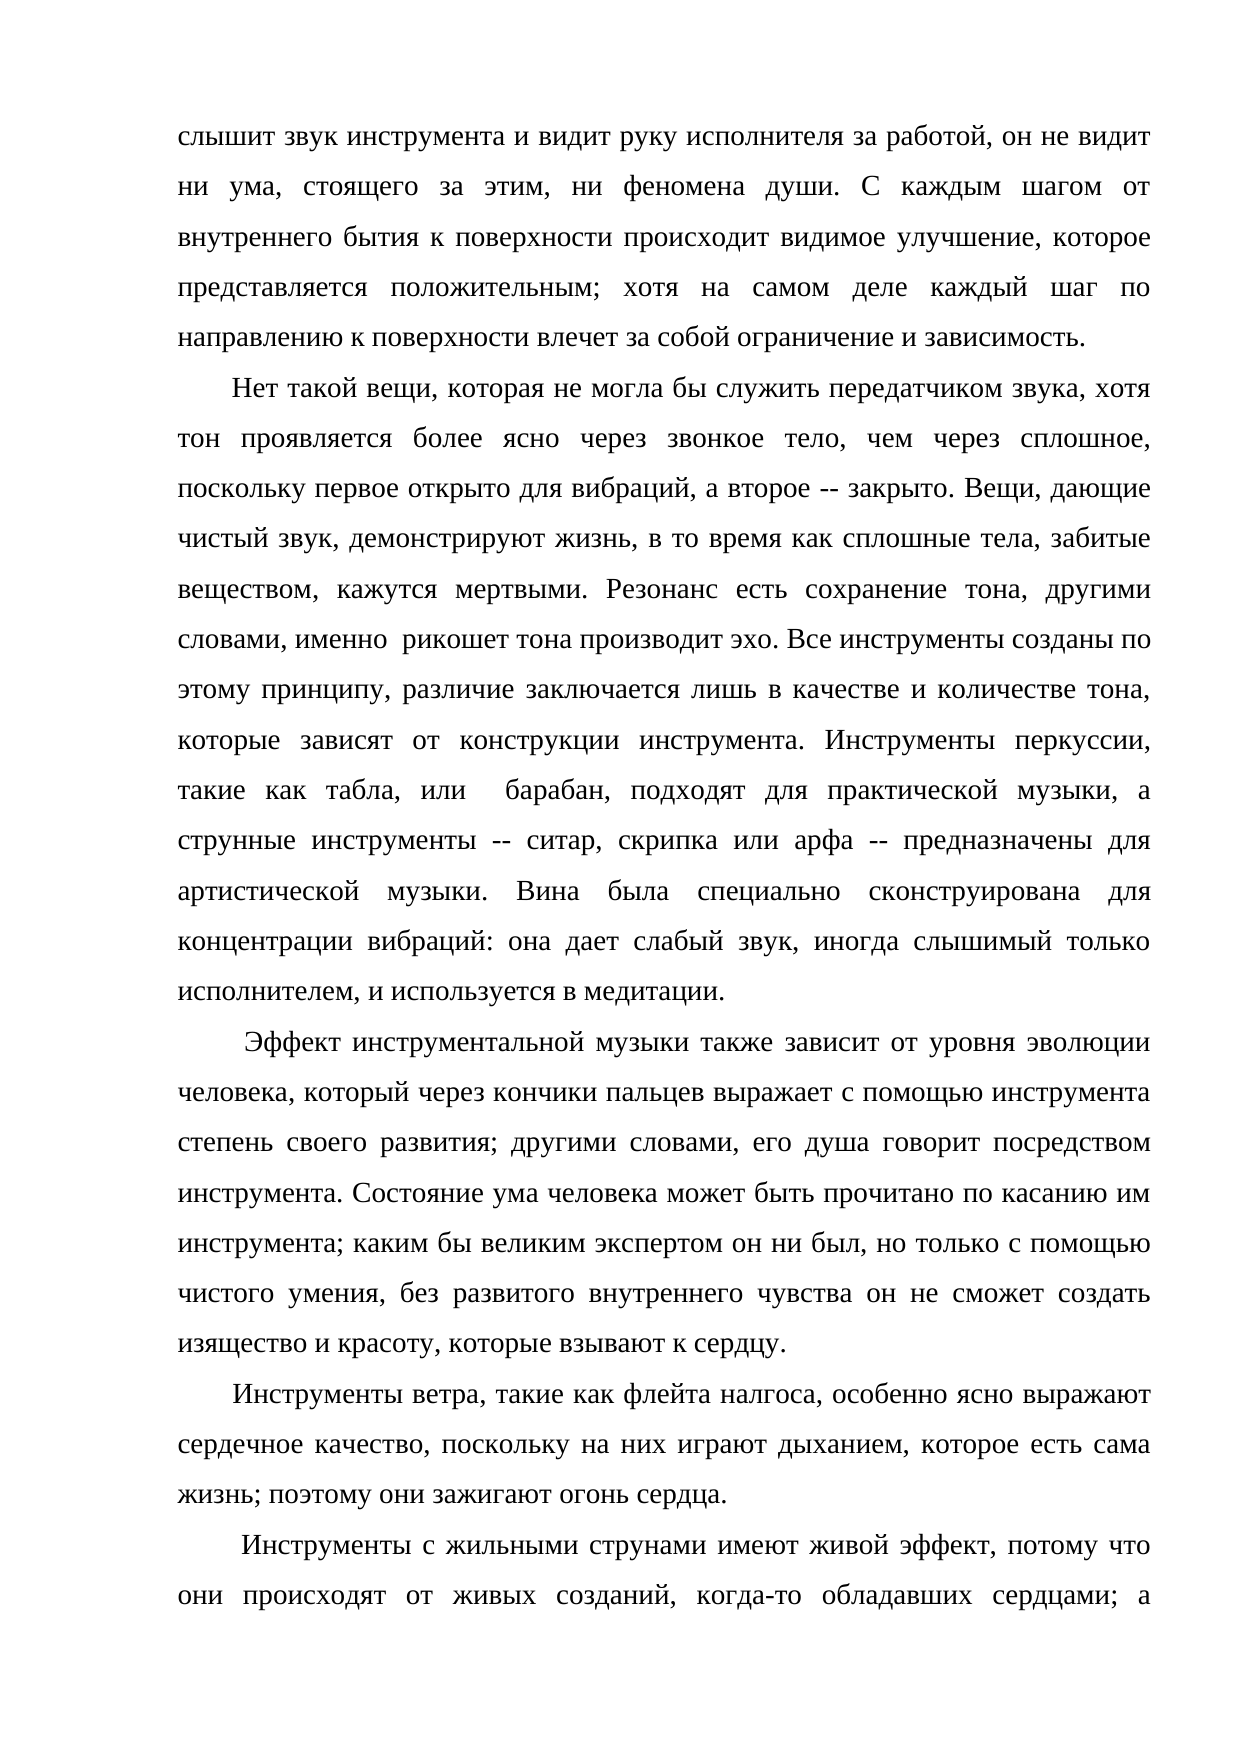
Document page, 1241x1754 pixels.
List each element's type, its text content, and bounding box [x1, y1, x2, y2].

text Инструменты ветра, такие как флейта налгоса, особенно ясно выражают сердечное качество, поскольку на них играют дыханием, которое есть сама жизнь; поэтому они зажигают огонь сердца. [177, 1376, 1152, 1510]
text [177, 118, 1152, 353]
text Эффект инструментальной музыки также зависит от уровня эволюции человека, который через кончики пальцев выражает с помощью инструмента степень своего развития; другими словами, его душа говорит посредством инструмента. Состояние ума человека может быть прочитано по касанию им инструмента; каким бы великим экспертом он ни был, но только с помощью чистого умения, без развитого внутреннего чувства он не сможет создать изящество и красоту, которые взывают к сердцу. [177, 1024, 1152, 1359]
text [177, 1527, 1152, 1611]
text Нет такой вещи, которая не могла бы служить передатчиком звука, хотя тон проявляется более ясно через звонкое тело, чем через сплошное, поскольку первое открыто для вибраций, а второе -- закрыто. Вещи, дающие чистый звук, демонстрируют жизнь, в то время как сплошные тела, забитые веществом, кажутся мертвыми. Резонанс есть сохранение тона, другими словами, именно рикошет тона производит эхо. Все инструменты созданы по этому принципу, различие заключается лишь в качестве и количестве тона, которые зависят от конструкции инструмента. Инструменты перкуссии, такие как табла, или барабан, подходят для практической музыки, а струнные инструменты -- ситар, скрипка или арфа -- предназначены для артистической музыки. Вина была специально сконструирована для концентрации вибраций: она дает слабый звук, иногда слышимый только исполнителем, и используется в медитации. [177, 370, 1152, 1007]
